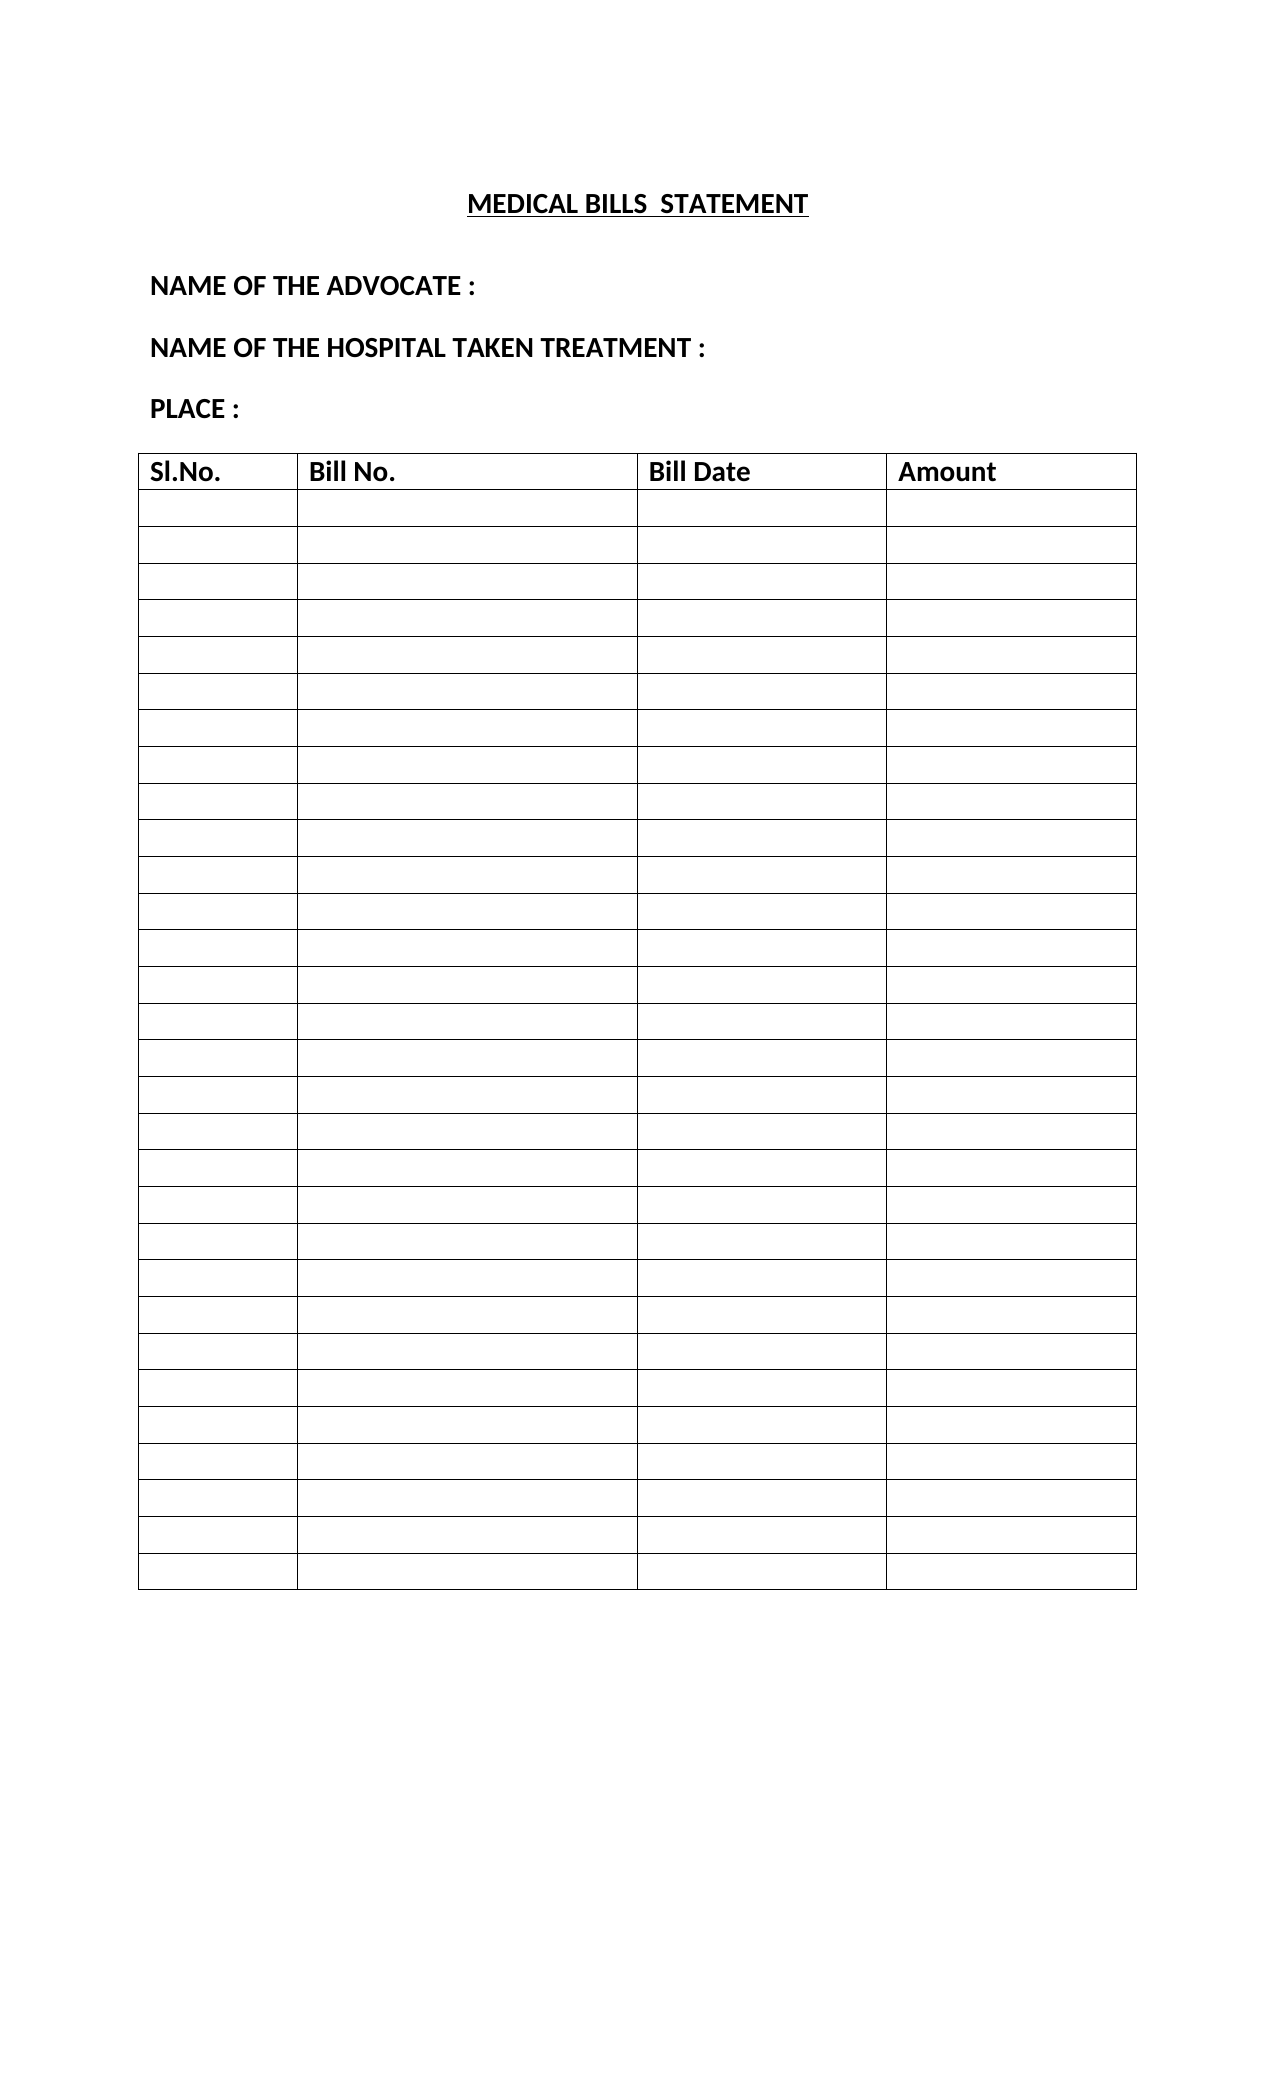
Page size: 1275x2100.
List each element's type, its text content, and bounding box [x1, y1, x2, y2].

table_cell [638, 1260, 886, 1296]
table_cell [887, 1480, 1136, 1516]
text NAME OF THE HOSPITAL TAKEN TREATMENT : [150, 329, 1125, 364]
table_cell [139, 674, 297, 709]
table_cell [298, 820, 637, 856]
table_cell [298, 1224, 637, 1259]
table_cell [638, 1554, 886, 1589]
table_cell [638, 637, 886, 672]
table_cell [298, 784, 637, 819]
table_cell [139, 1150, 297, 1186]
table_cell [638, 857, 886, 892]
text MEDICAL BILLS STATEMENT [150, 185, 1125, 221]
table_cell [887, 710, 1136, 746]
table_cell [298, 600, 637, 636]
table_cell [887, 857, 1136, 892]
table_header Amount [887, 454, 1136, 489]
table_cell [887, 1444, 1136, 1479]
table_cell [887, 1150, 1136, 1186]
table_cell [887, 1334, 1136, 1369]
table_cell [298, 1370, 637, 1406]
table_cell [638, 820, 886, 856]
table_cell [139, 1224, 297, 1259]
table_cell [139, 1040, 297, 1076]
table_header Bill Date [638, 454, 886, 489]
table_cell [638, 1077, 886, 1112]
table_cell [887, 1370, 1136, 1406]
table_cell [298, 1150, 637, 1186]
table_cell [139, 1187, 297, 1222]
table_cell [887, 784, 1136, 819]
table_cell [139, 967, 297, 1002]
table_cell [139, 1517, 297, 1552]
table_cell [139, 784, 297, 819]
table_cell [298, 1040, 637, 1076]
table_cell [638, 967, 886, 1002]
table_cell [638, 1407, 886, 1442]
table_cell [139, 1004, 297, 1039]
table_cell [638, 674, 886, 709]
table_cell [298, 1334, 637, 1369]
table_cell [638, 1444, 886, 1479]
table_cell [298, 1187, 637, 1222]
table_cell [298, 1554, 637, 1589]
table_cell [887, 564, 1136, 599]
table_cell [887, 1297, 1136, 1332]
table_cell [638, 1370, 886, 1406]
table_cell [887, 930, 1136, 966]
table_cell [638, 747, 886, 782]
table_cell [139, 564, 297, 599]
table_cell [139, 1444, 297, 1479]
table_cell [298, 1004, 637, 1039]
table_cell [298, 1444, 637, 1479]
table_cell [298, 1297, 637, 1332]
table_cell [887, 637, 1136, 672]
table_cell [887, 1114, 1136, 1149]
table_cell [139, 820, 297, 856]
table_cell [139, 1114, 297, 1149]
table_cell [638, 784, 886, 819]
text PLACE : [150, 391, 1125, 426]
table_cell [139, 527, 297, 562]
table_cell [887, 1004, 1136, 1039]
table_cell [139, 710, 297, 746]
table_cell [139, 1407, 297, 1442]
table_cell [139, 1370, 297, 1406]
table_cell [298, 967, 637, 1002]
table_cell [638, 600, 886, 636]
table_cell [139, 894, 297, 929]
table_cell [139, 1260, 297, 1296]
table_cell [638, 564, 886, 599]
table_cell [298, 564, 637, 599]
table_cell [298, 1480, 637, 1516]
table_cell [638, 1480, 886, 1516]
table_cell [638, 1517, 886, 1552]
table_cell [638, 894, 886, 929]
table_cell [298, 527, 637, 562]
table_cell [887, 527, 1136, 562]
table_cell [139, 490, 297, 526]
table_cell [887, 747, 1136, 782]
table_cell [638, 1224, 886, 1259]
table_cell [298, 1407, 637, 1442]
table_cell [139, 1297, 297, 1332]
table_cell [638, 710, 886, 746]
table_cell [638, 490, 886, 526]
table_header Bill No. [298, 454, 637, 489]
table_cell [887, 1260, 1136, 1296]
table_cell [887, 600, 1136, 636]
table_cell [298, 490, 637, 526]
table_cell [638, 1150, 886, 1186]
table_cell [139, 600, 297, 636]
table_cell [638, 1040, 886, 1076]
table_cell [887, 674, 1136, 709]
table_cell [638, 1004, 886, 1039]
table_cell [638, 930, 886, 966]
table_cell [298, 1260, 637, 1296]
table_header Sl.No. [139, 454, 297, 489]
table_cell [139, 1554, 297, 1589]
table_cell [887, 1224, 1136, 1259]
table_cell [638, 1297, 886, 1332]
table_cell [139, 1480, 297, 1516]
table_cell [298, 894, 637, 929]
table_cell [887, 490, 1136, 526]
text NAME OF THE ADVOCATE : [150, 267, 1125, 303]
table_cell [887, 1187, 1136, 1222]
table_cell [298, 674, 637, 709]
table_cell [298, 747, 637, 782]
table_cell [887, 1407, 1136, 1442]
table_cell [139, 747, 297, 782]
table_cell [139, 637, 297, 672]
table_cell [298, 1114, 637, 1149]
table_cell [887, 1517, 1136, 1552]
table_cell [887, 967, 1136, 1002]
table_cell [298, 637, 637, 672]
table_cell [139, 857, 297, 892]
table_cell [139, 1334, 297, 1369]
table_cell [298, 930, 637, 966]
table_cell [887, 820, 1136, 856]
table_cell [139, 1077, 297, 1112]
table_cell [298, 1517, 637, 1552]
table_cell [638, 1114, 886, 1149]
table_cell [887, 1554, 1136, 1589]
table_cell [139, 930, 297, 966]
table_cell [887, 1040, 1136, 1076]
table_cell [887, 894, 1136, 929]
table_cell [887, 1077, 1136, 1112]
table_cell [638, 1334, 886, 1369]
table_cell [298, 1077, 637, 1112]
table_cell [638, 527, 886, 562]
table_cell [298, 857, 637, 892]
table_cell [298, 710, 637, 746]
table_cell [638, 1187, 886, 1222]
